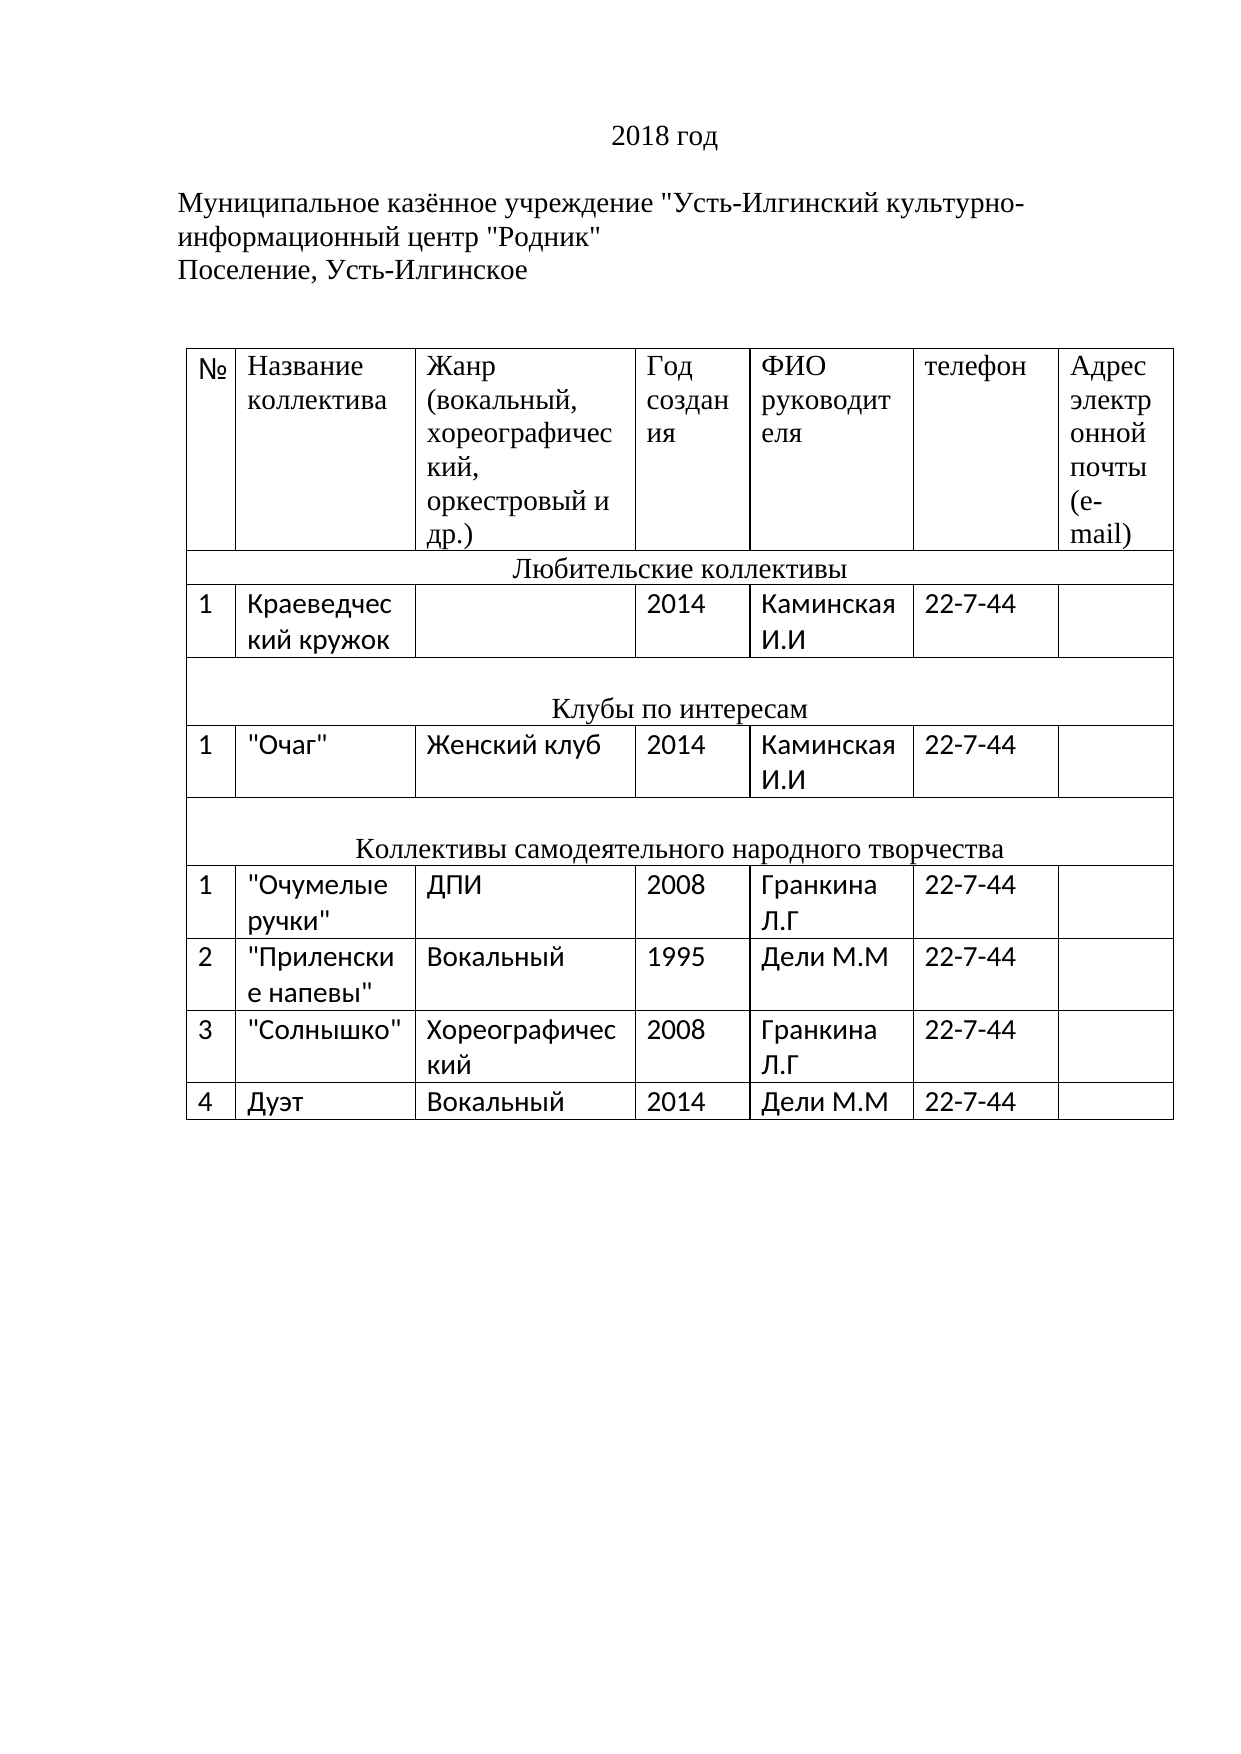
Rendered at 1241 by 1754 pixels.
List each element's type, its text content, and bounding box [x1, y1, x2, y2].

table_cell 22-7-44 [914, 1083, 1058, 1119]
table_cell Вокальный [416, 939, 635, 1010]
text Муниципальное казённое учреждение "Усть-Илгинский культурно-информационный центр "Родник" [177, 185, 1152, 252]
table_cell 1 [187, 726, 235, 797]
table_cell 2014 [636, 585, 749, 657]
table_cell 2014 [636, 1083, 749, 1119]
table_cell [416, 585, 635, 657]
table_cell [1059, 866, 1173, 937]
table_cell 3 [187, 1011, 235, 1082]
table_cell Коллективы самодеятельного народного творчества [187, 798, 1173, 865]
table_cell "Приленские напевы" [236, 939, 415, 1010]
table_cell ДПИ [416, 866, 635, 937]
table_cell [1059, 1011, 1173, 1082]
table_cell 22-7-44 [914, 585, 1058, 657]
table_cell 1 [187, 585, 235, 657]
table_cell [1059, 1083, 1173, 1119]
table_cell Женский клуб [416, 726, 635, 797]
table_header Название коллектива [236, 349, 415, 550]
table_cell "Солнышко" [236, 1011, 415, 1082]
table_cell Любительские коллективы [187, 551, 1173, 584]
table_cell [1059, 939, 1173, 1010]
text Поселение, Усть-Илгинское [177, 252, 1152, 314]
table_header Год создания [636, 349, 749, 550]
table_cell Дуэт [236, 1083, 415, 1119]
table_cell Гранкина Л.Г [751, 866, 913, 937]
table_header телефон [914, 349, 1058, 550]
table_cell Вокальный [416, 1083, 635, 1119]
table_cell 22-7-44 [914, 939, 1058, 1010]
table_cell Краеведческий кружок [236, 585, 415, 657]
table_cell 22-7-44 [914, 866, 1058, 937]
table_cell Каминская И.И [751, 585, 913, 657]
table_cell 22-7-44 [914, 726, 1058, 797]
table_header Жанр (вокальный, хореографический, оркестровый и др.) [416, 349, 635, 550]
table_cell Клубы по интересам [187, 658, 1173, 725]
table_cell 1 [187, 866, 235, 937]
table_header Адрес электронной почты (e-mail) [1059, 349, 1173, 550]
table_cell 2008 [636, 866, 749, 937]
table_cell Хореографический [416, 1011, 635, 1082]
table_cell "Очумелые ручки" [236, 866, 415, 937]
table_cell [1059, 585, 1173, 657]
text 2018 год [177, 118, 1152, 152]
table_cell 2008 [636, 1011, 749, 1082]
table_cell 22-7-44 [914, 1011, 1058, 1082]
table_header № [187, 349, 235, 550]
table_cell 2 [187, 939, 235, 1010]
table_cell 4 [187, 1083, 235, 1119]
table_cell Каминская И.И [751, 726, 913, 797]
table_cell [1059, 726, 1173, 797]
table_cell Дели М.М [751, 1083, 913, 1119]
table_cell 1995 [636, 939, 749, 1010]
table_cell "Очаг" [236, 726, 415, 797]
table_cell 2014 [636, 726, 749, 797]
table_header ФИО руководителя [751, 349, 913, 550]
table_cell Гранкина Л.Г [751, 1011, 913, 1082]
table_cell Дели М.М [751, 939, 913, 1010]
